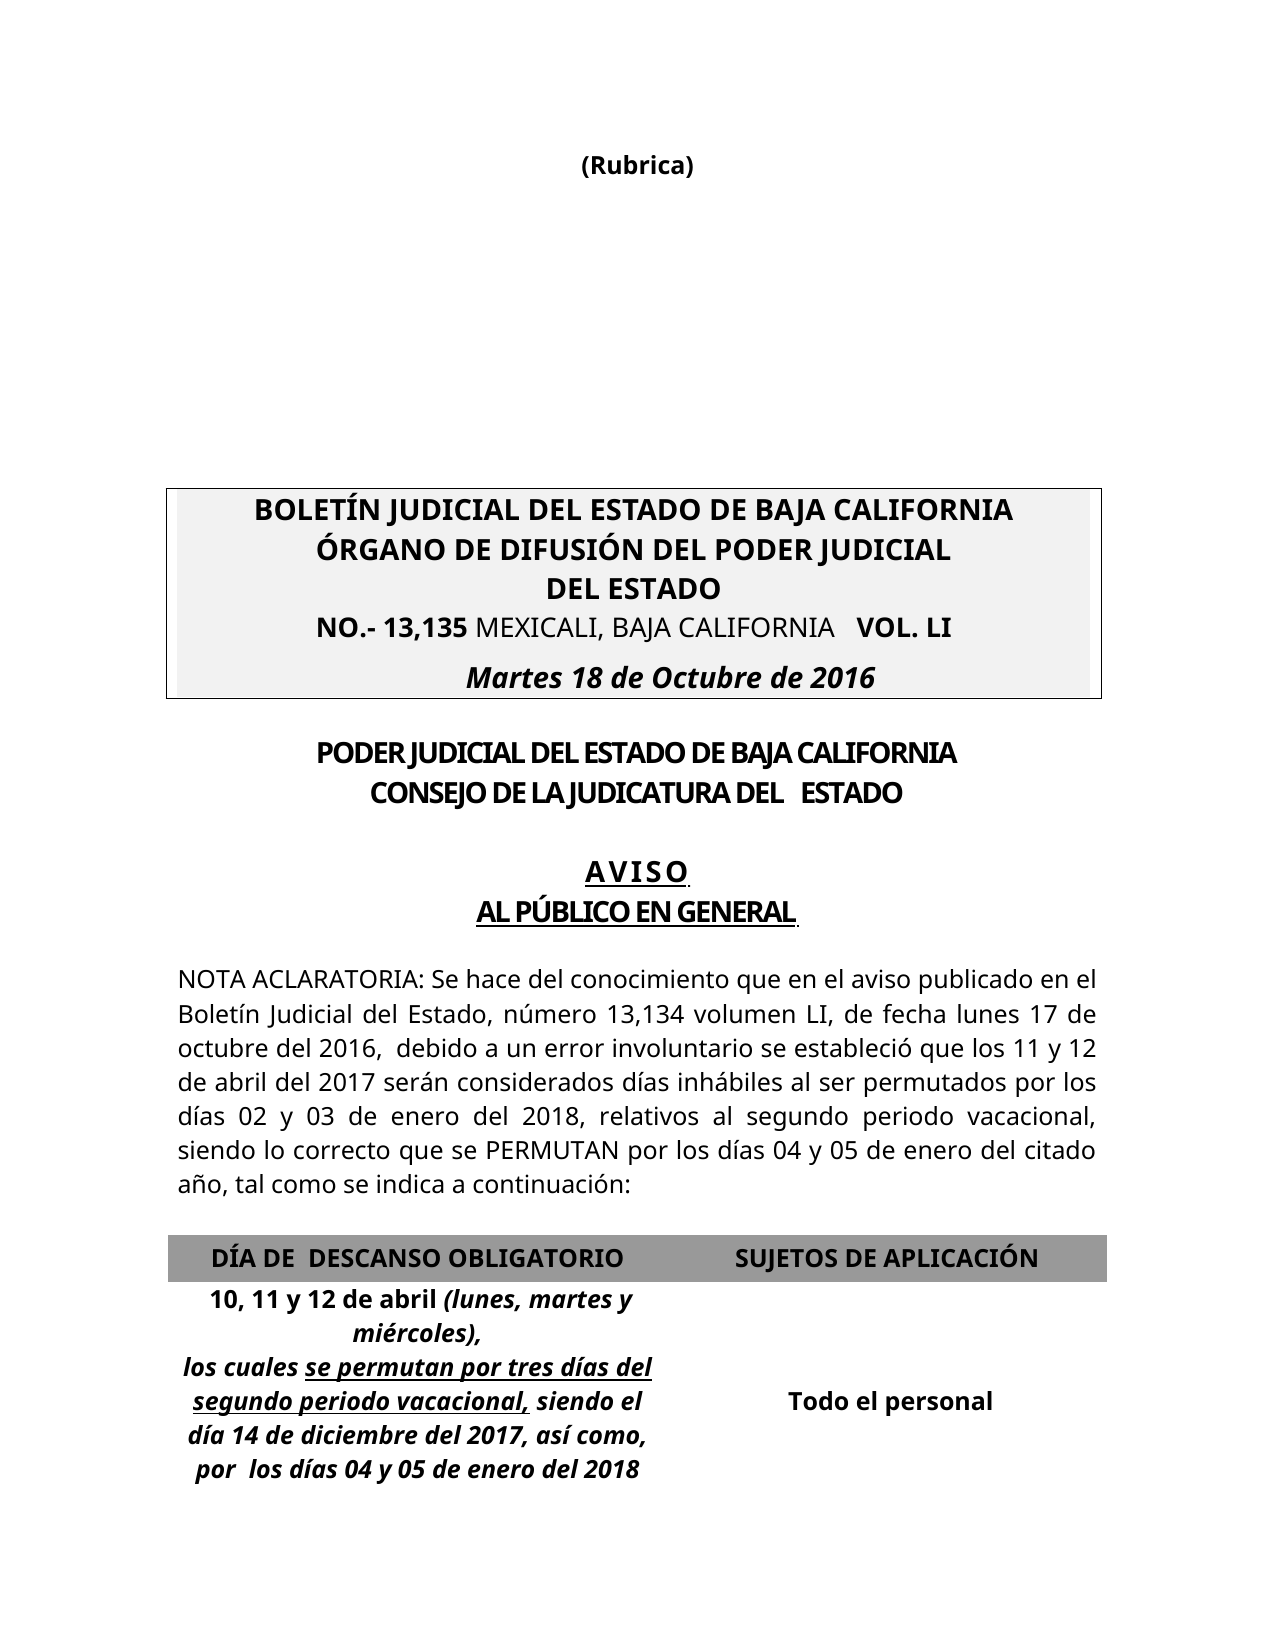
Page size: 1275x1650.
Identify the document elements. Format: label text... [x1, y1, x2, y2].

text (Rubrica) [177, 148, 1098, 182]
text CONSEJO DE LA JUDICATURA DEL ESTADO [177, 772, 1098, 812]
table_cell Todo el personal [667, 1282, 1107, 1486]
table_header DÍA DE DESCANSO OBLIGATORIO [168, 1235, 667, 1282]
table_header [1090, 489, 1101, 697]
text NOTA ACLARATORIA: Se hace del conocimiento que en el aviso publicado en el Boletín Judicial del Estado, número 13,134 volumen LI, de fecha lunes 17 de octubre del 2016, debido a un error involuntario se estableció que los 11 y 12 de abril del 2017 serán considerados días inhábiles al ser permutados por los días 02 y 03 de enero del 2018, relativos al segundo periodo vacacional, siendo lo correcto que se PERMUTAN por los días 04 y 05 de enero del citado año, tal como se indica a continuación: [177, 962, 1098, 1201]
text AL PÚBLICO EN GENERAL [177, 891, 1098, 931]
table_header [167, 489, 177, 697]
text A V I S O [177, 852, 1098, 891]
text PODER JUDICIAL DEL ESTADO DE BAJA CALIFORNIA [177, 732, 1098, 772]
table_header SUJETOS DE APLICACIÓN [667, 1235, 1107, 1282]
table_cell 10, 11 y 12 de abril (lunes, martes y miércoles), los cuales se permutan por tres días del segundo periodo vacacional, siendo el día 14 de diciembre del 2017, así como, por los días 04 y 05 de enero del 2018 [168, 1282, 667, 1486]
